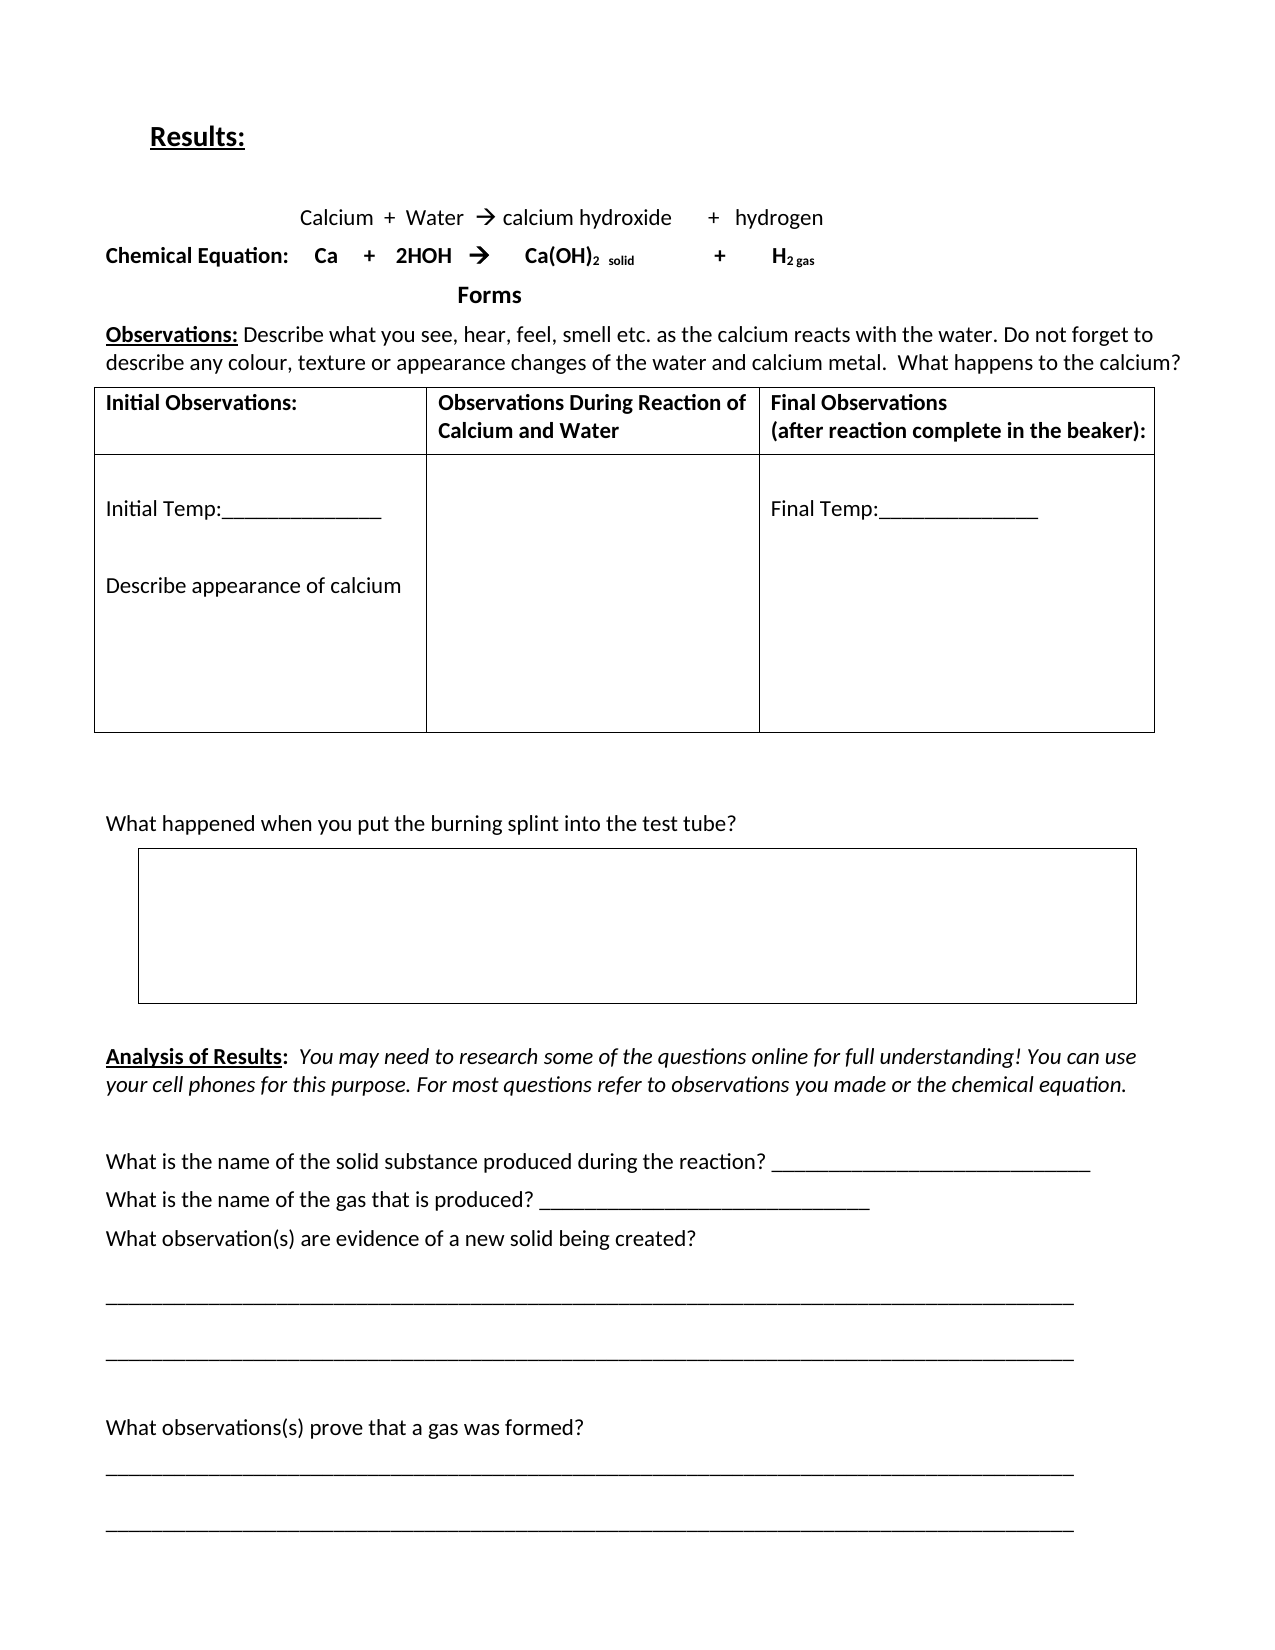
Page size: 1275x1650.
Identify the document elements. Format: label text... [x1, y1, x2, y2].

table_header [139, 849, 1136, 1003]
text What happened when you put the burning splint into the test tube? [106, 809, 1184, 838]
text Analysis of Results: You may need to research some of the questions online for full understanding! You can use your cell phones for this purpose. For most questions refer to observations you made or the chemical equation. [106, 1042, 1184, 1098]
text What is the name of the gas that is produced? _____________________________ [106, 1186, 1184, 1214]
text What is the name of the solid substance produced during the reaction? ____________________________ [106, 1147, 1184, 1175]
text What observation(s) are evidence of a new solid being created? _____________________________________________________________________________________ _____________________________________________________________________________________ [106, 1224, 1184, 1364]
table_header Observations During Reaction of Calcium and Water [427, 388, 759, 454]
text Calcium + Water calcium hydroxide + hydrogen [181, 203, 1184, 231]
text _____________________________________________________________________________________ _____________________________________________________________________________________ [106, 1451, 1184, 1536]
table_header Initial Observations: [95, 388, 426, 454]
table_cell Final Temp:______________ [760, 455, 1154, 732]
text Chemical Equation: Ca + 2HOH Ca(OH)2 solid + H2 gas [106, 241, 1184, 269]
table_cell [427, 455, 759, 732]
text Observations: Describe what you see, hear, feel, smell etc. as the calcium reacts with the water. Do not forget to describe any colour, texture or appearance changes of the water and calcium metal. What happens to the calcium? [106, 320, 1184, 376]
text Results: [150, 118, 1184, 154]
table_cell Initial Temp:______________ Describe appearance of calcium [95, 455, 426, 732]
table_header Final Observations (after reaction complete in the beaker): [760, 388, 1154, 454]
text Forms [106, 279, 1184, 310]
text What observations(s) prove that a gas was formed? [106, 1413, 1184, 1441]
